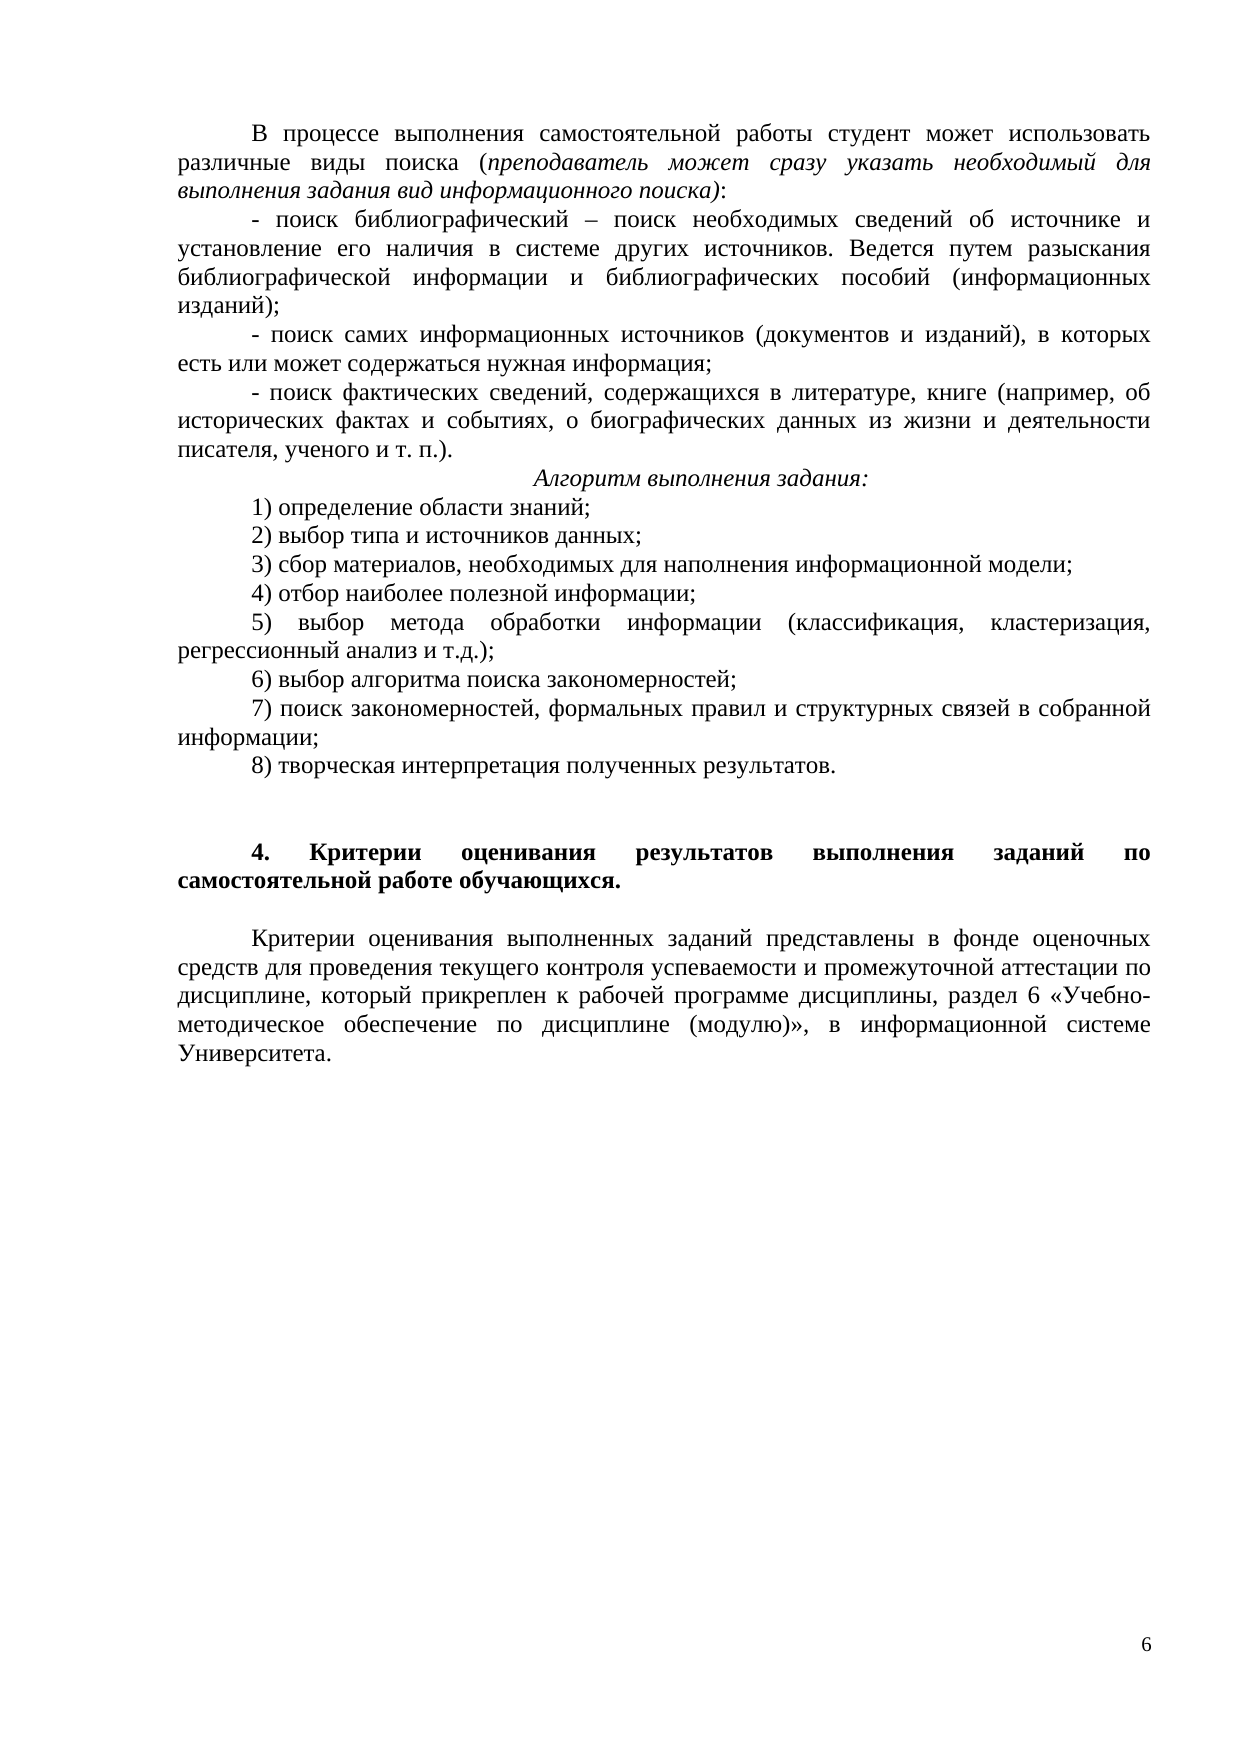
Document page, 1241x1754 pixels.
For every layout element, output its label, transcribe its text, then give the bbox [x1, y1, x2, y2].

text Критерии оценивания выполненных заданий представлены в фонде оценочных средств для проведения текущего контроля успеваемости и промежуточной аттестации по дисциплине, который прикреплен к рабочей программе дисциплины, раздел 6 «Учебно-методическое обеспечение по дисциплине (модулю)», в информационной системе Университета. [177, 923, 1152, 1067]
text - поиск фактических сведений, содержащихся в литературе, книге (например, об исторических фактах и событиях, о биографических данных из жизни и деятельности писателя, ученого и т. п.). [177, 377, 1152, 463]
text 8) творческая интерпретация полученных результатов. [177, 751, 1152, 779]
text Алгоритм выполнения задания: [177, 463, 1152, 492]
text 4) отбор наиболее полезной информации; [177, 578, 1152, 607]
text 4. Критерии оценивания результатов выполнения заданий по самостоятельной работе обучающихся. [177, 837, 1152, 894]
text 5) выбор метода обработки информации (классификация, кластеризация, регрессионный анализ и т.д.); [177, 607, 1152, 664]
text 7) поиск закономерностей, формальных правил и структурных связей в собранной информации; [177, 693, 1152, 751]
text 6) выбор алгоритма поиска закономерностей; [177, 664, 1152, 693]
text 2) выбор типа и источников данных; [177, 521, 1152, 549]
text В процессе выполнения самостоятельной работы студент может использовать различные виды поиска (преподаватель может сразу указать необходимый для выполнения задания вид информационного поиска): [177, 118, 1152, 204]
text - поиск самих информационных источников (документов и изданий), в которых есть или может содержаться нужная информация; [177, 319, 1152, 377]
text - поиск библиографический – поиск необходимых сведений об источнике и установление его наличия в системе других источников. Ведется путем разыскания библиографической информации и библиографических пособий (информационных изданий); [177, 204, 1152, 319]
text 3) сбор материалов, необходимых для наполнения информационной модели; [177, 549, 1152, 578]
text 1) определение области знаний; [177, 492, 1152, 521]
